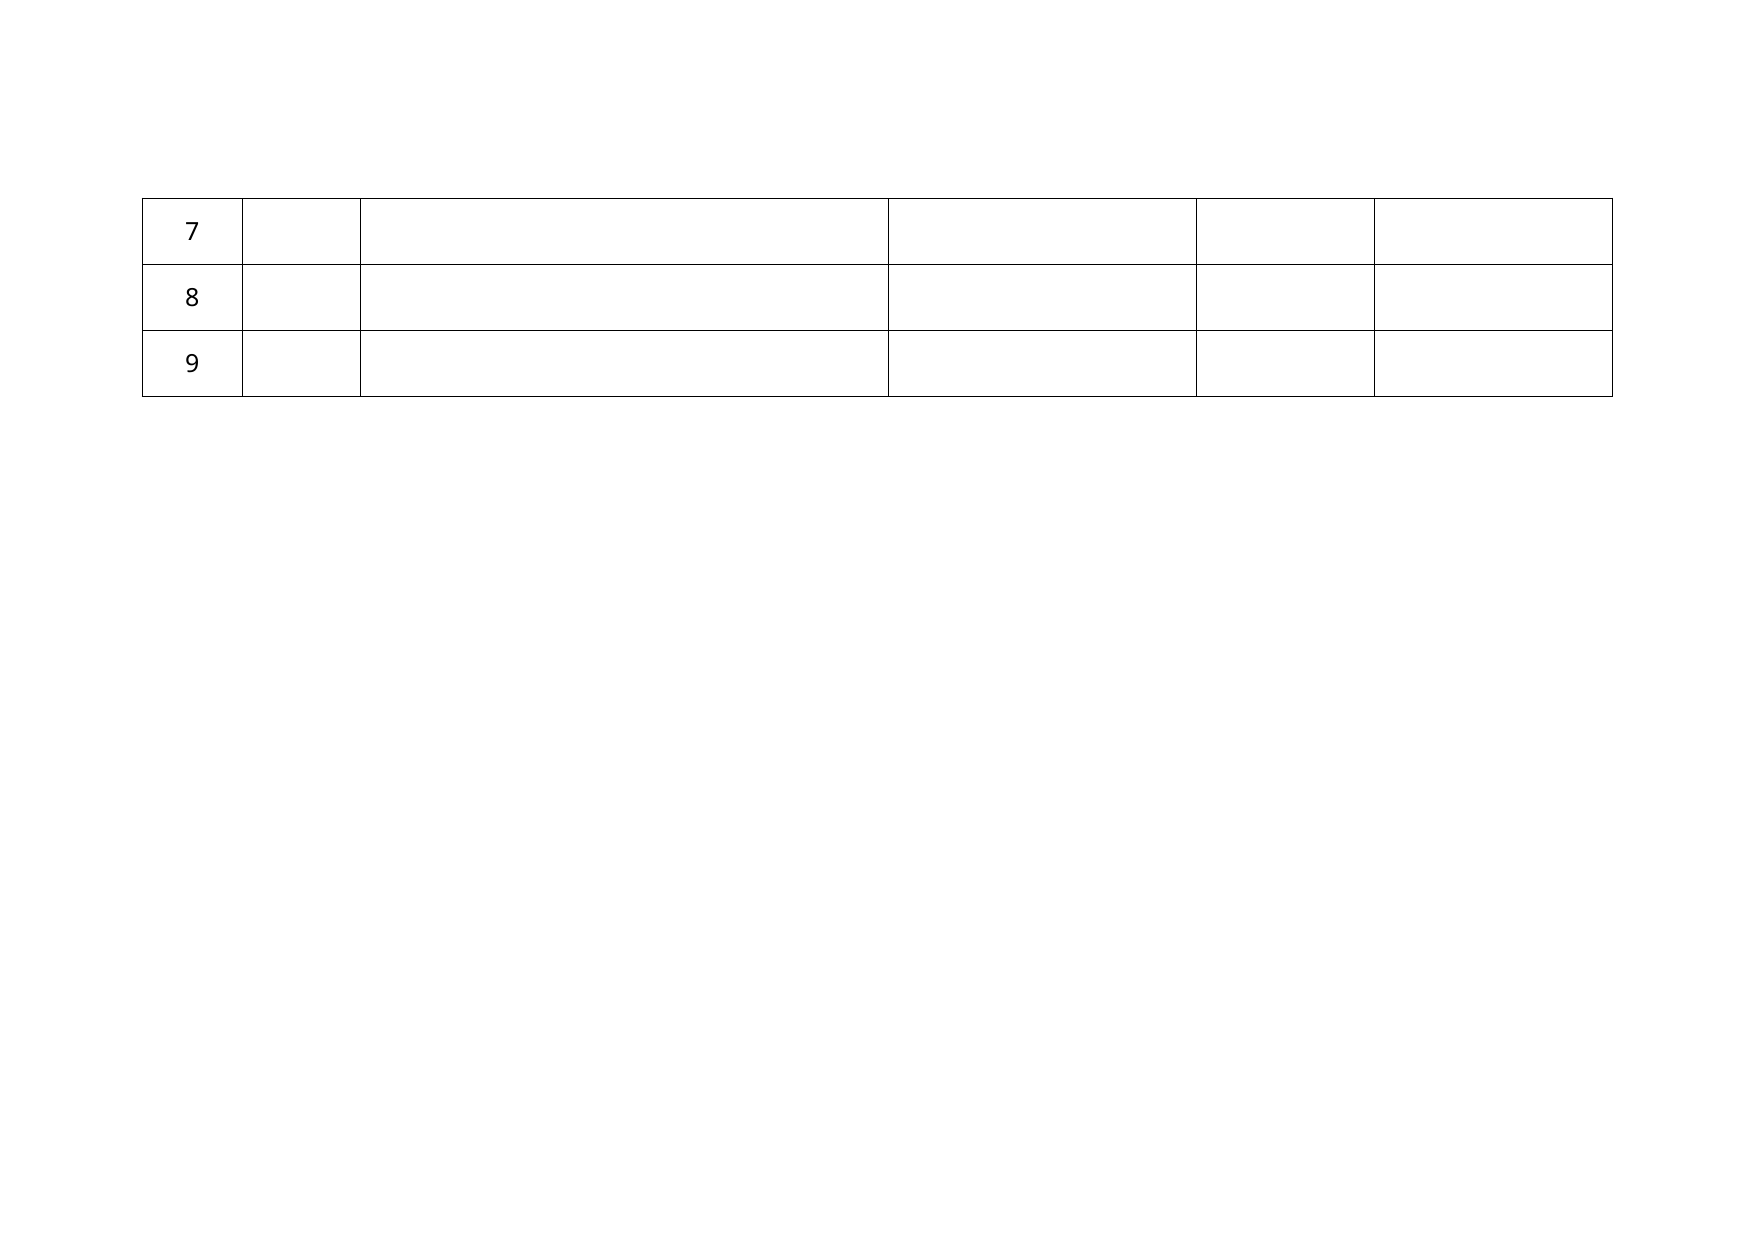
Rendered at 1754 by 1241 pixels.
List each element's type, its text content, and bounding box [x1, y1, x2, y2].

table_cell [889, 199, 1196, 264]
table_cell 9 [143, 331, 242, 396]
table_cell [1375, 199, 1612, 264]
table_cell [243, 265, 360, 330]
table_cell [889, 331, 1196, 396]
table_cell [889, 265, 1196, 330]
table_cell [361, 199, 888, 264]
table_cell [1197, 199, 1374, 264]
table_cell [1197, 265, 1374, 330]
table_cell 8 [143, 265, 242, 330]
table_cell [243, 331, 360, 396]
table_cell [1197, 331, 1374, 396]
table_cell [1375, 331, 1612, 396]
table_cell [361, 265, 888, 330]
table_cell 7 [143, 199, 242, 264]
table_cell [1375, 265, 1612, 330]
table_cell [361, 331, 888, 396]
table_cell [243, 199, 360, 264]
